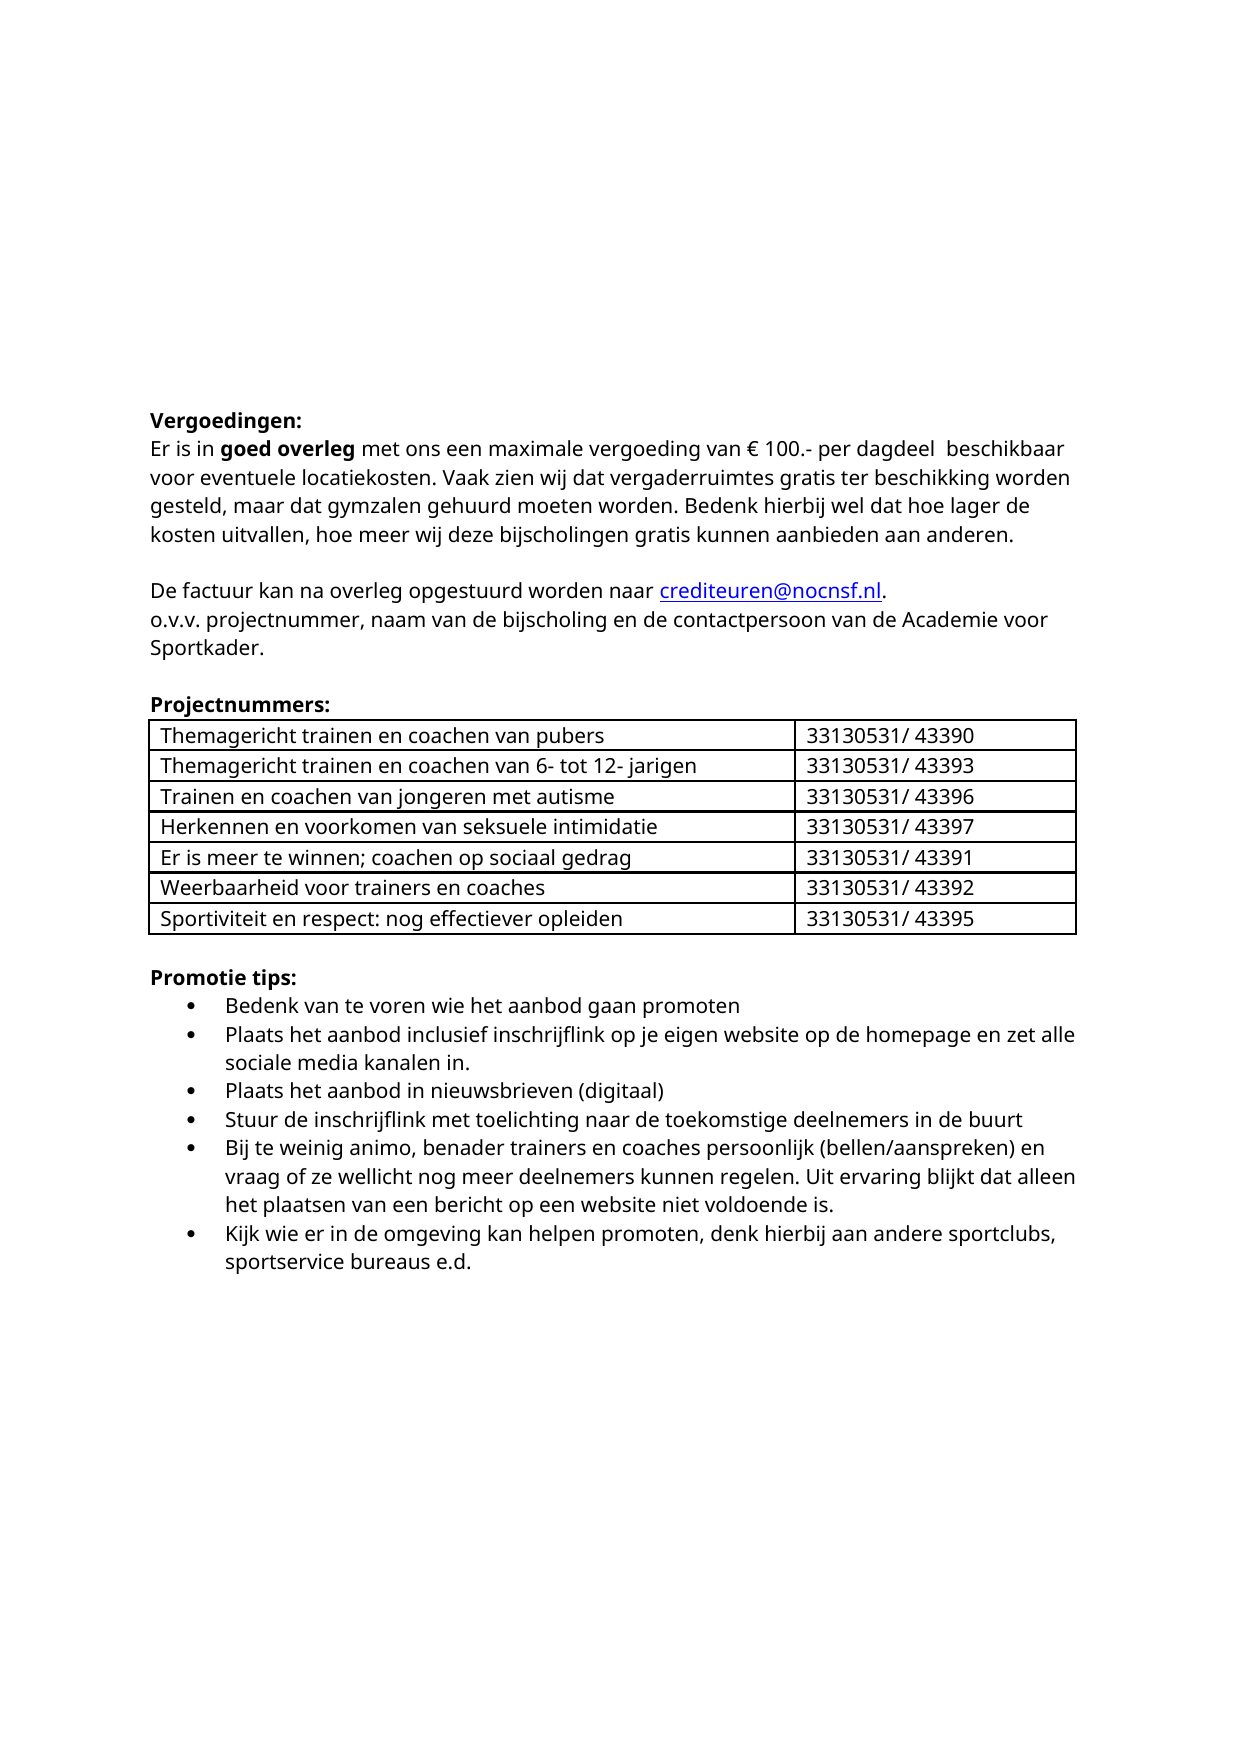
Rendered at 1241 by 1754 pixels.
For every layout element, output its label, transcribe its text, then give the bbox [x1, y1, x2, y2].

text Projectnummers: [150, 690, 1090, 719]
text Er is in goed overleg met ons een maximale vergoeding van € 100.- per dagdeel beschikbaar voor eventuele locatiekosten. Vaak zien wij dat vergaderruimtes gratis ter beschikking worden gesteld, maar dat gymzalen gehuurd moeten worden. Bedenk hierbij wel dat hoe lager de kosten uitvallen, hoe meer wij deze bijscholingen gratis kunnen aanbieden aan anderen. [150, 434, 1090, 548]
text De factuur kan na overleg opgestuurd worden naar crediteuren@nocnsf.nl. [150, 577, 1090, 605]
table_header Themagericht trainen en coachen van pubers [150, 721, 794, 749]
table_cell 33130531/ 43397 [796, 813, 1075, 841]
table_cell Herkennen en voorkomen van seksuele intimidatie [150, 813, 794, 841]
table_cell Themagericht trainen en coachen van 6- tot 12- jarigen [150, 751, 794, 780]
table_cell 33130531/ 43396 [796, 782, 1075, 810]
table_cell 33130531/ 43392 [796, 874, 1075, 902]
text Vergoedingen: [150, 406, 1090, 434]
table_cell Trainen en coachen van jongeren met autisme [150, 782, 794, 810]
table_cell 33130531/ 43393 [796, 751, 1075, 780]
text Promotie tips: [150, 963, 1090, 991]
table_cell 33130531/ 43391 [796, 843, 1075, 871]
table_cell Weerbaarheid voor trainers en coaches [150, 874, 794, 902]
list Kijk wie er in de omgeving kan helpen promoten, denk hierbij aan andere sportclubs, sportservice bureaus e.d. [187, 1219, 1090, 1276]
list Bij te weinig animo, benader trainers en coaches persoonlijk (bellen/aanspreken) en vraag of ze wellicht nog meer deelnemers kunnen regelen. Uit ervaring blijkt dat alleen het plaatsen van een bericht op een website niet voldoende is. [187, 1133, 1090, 1219]
list Plaats het aanbod inclusief inschrijflink op je eigen website op de homepage en zet alle sociale media kanalen in. [187, 1020, 1090, 1077]
text o.v.v. projectnummer, naam van de bijscholing en de contactpersoon van de Academie voor Sportkader. [150, 605, 1090, 662]
table_cell Er is meer te winnen; coachen op sociaal gedrag [150, 843, 794, 871]
table_header 33130531/ 43390 [796, 721, 1075, 749]
list Bedenk van te voren wie het aanbod gaan promoten [187, 991, 1090, 1020]
list Stuur de inschrijflink met toelichting naar de toekomstige deelnemers in de buurt [187, 1105, 1090, 1133]
list Plaats het aanbod in nieuwsbrieven (digitaal) [187, 1077, 1090, 1105]
table_cell 33130531/ 43395 [796, 904, 1075, 932]
table_cell Sportiviteit en respect: nog effectiever opleiden [150, 904, 794, 932]
